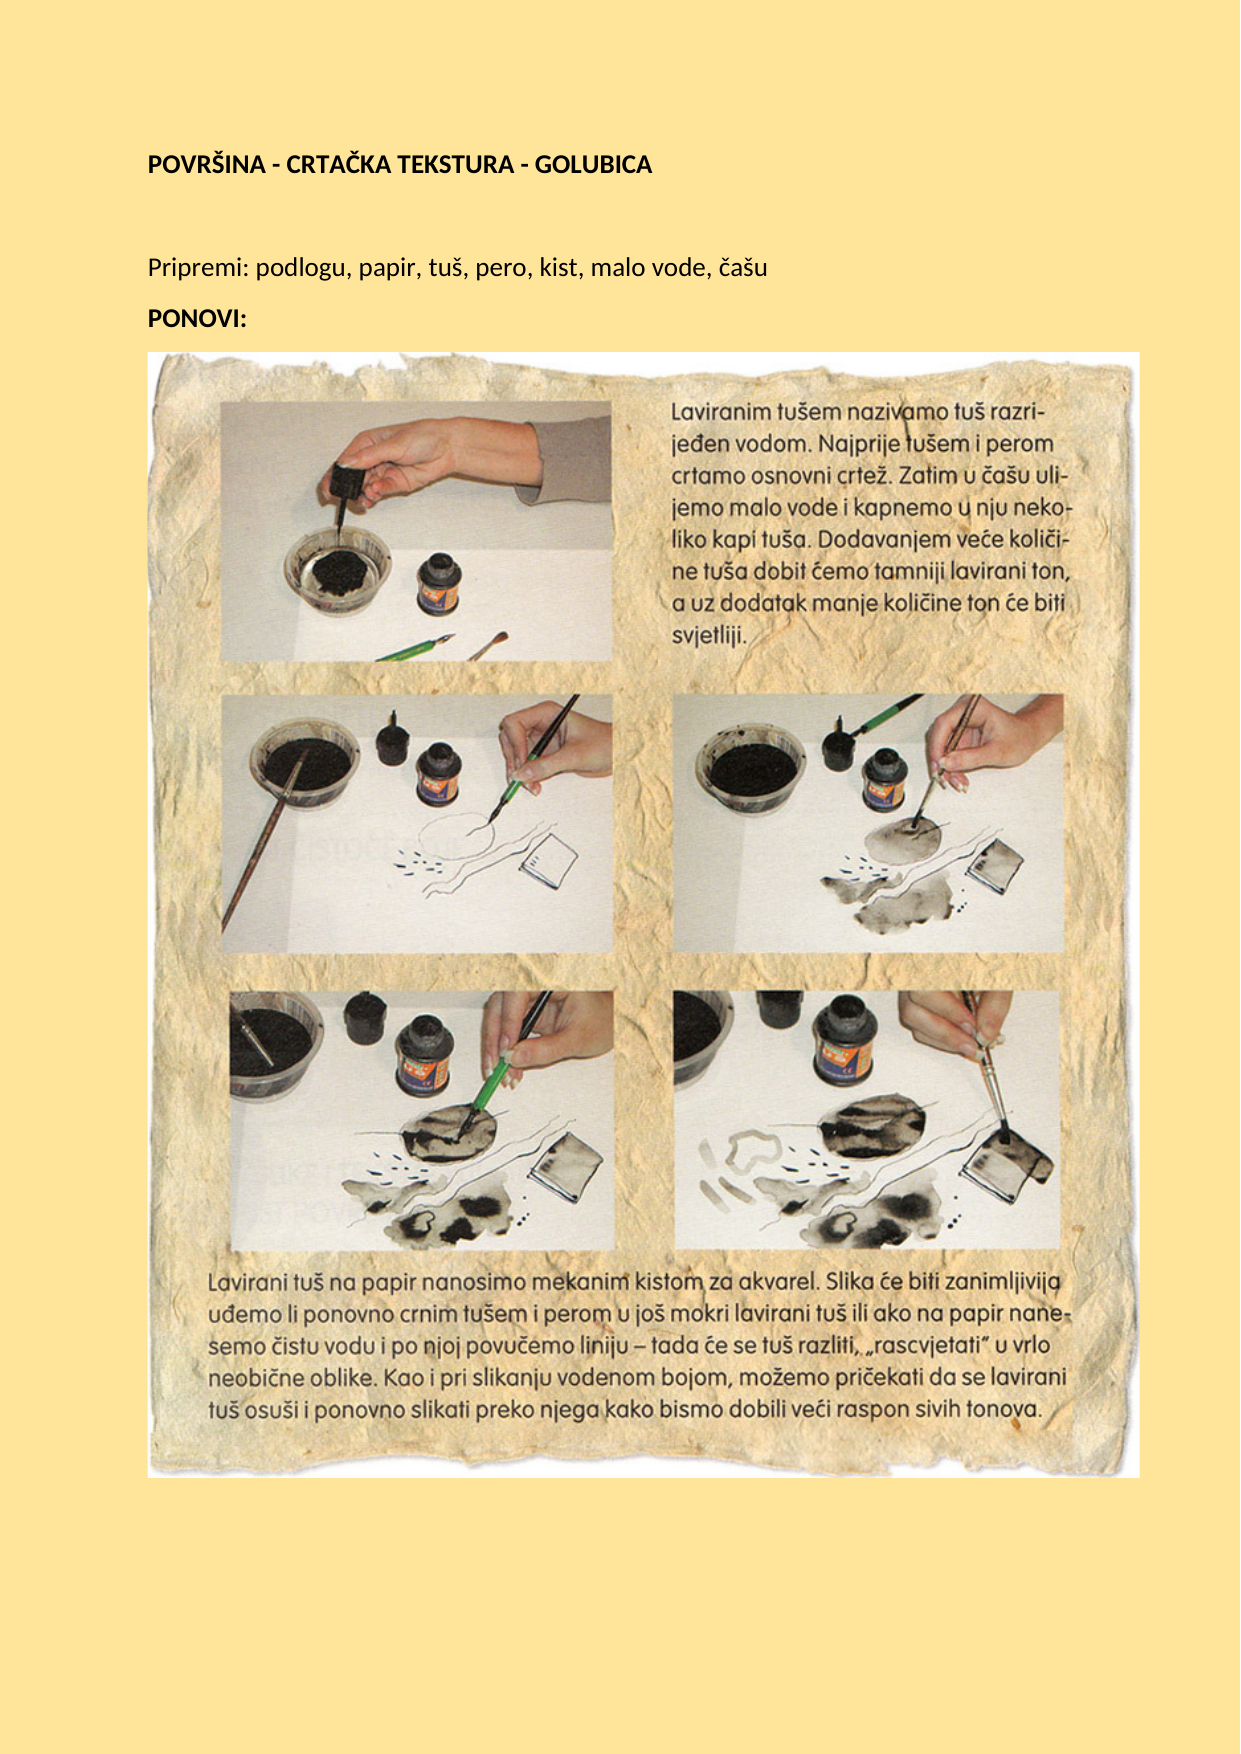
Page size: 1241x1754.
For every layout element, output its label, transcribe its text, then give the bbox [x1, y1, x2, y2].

text Pripremi: podlogu, papir, tuš, pero, kist, malo vode, čašu [148, 250, 1093, 283]
picture [147, 352, 1140, 1478]
text POVRŠINA - CRTAČKA TEKSTURA - GOLUBICA [148, 148, 1093, 181]
text PONOVI: [148, 301, 1093, 334]
